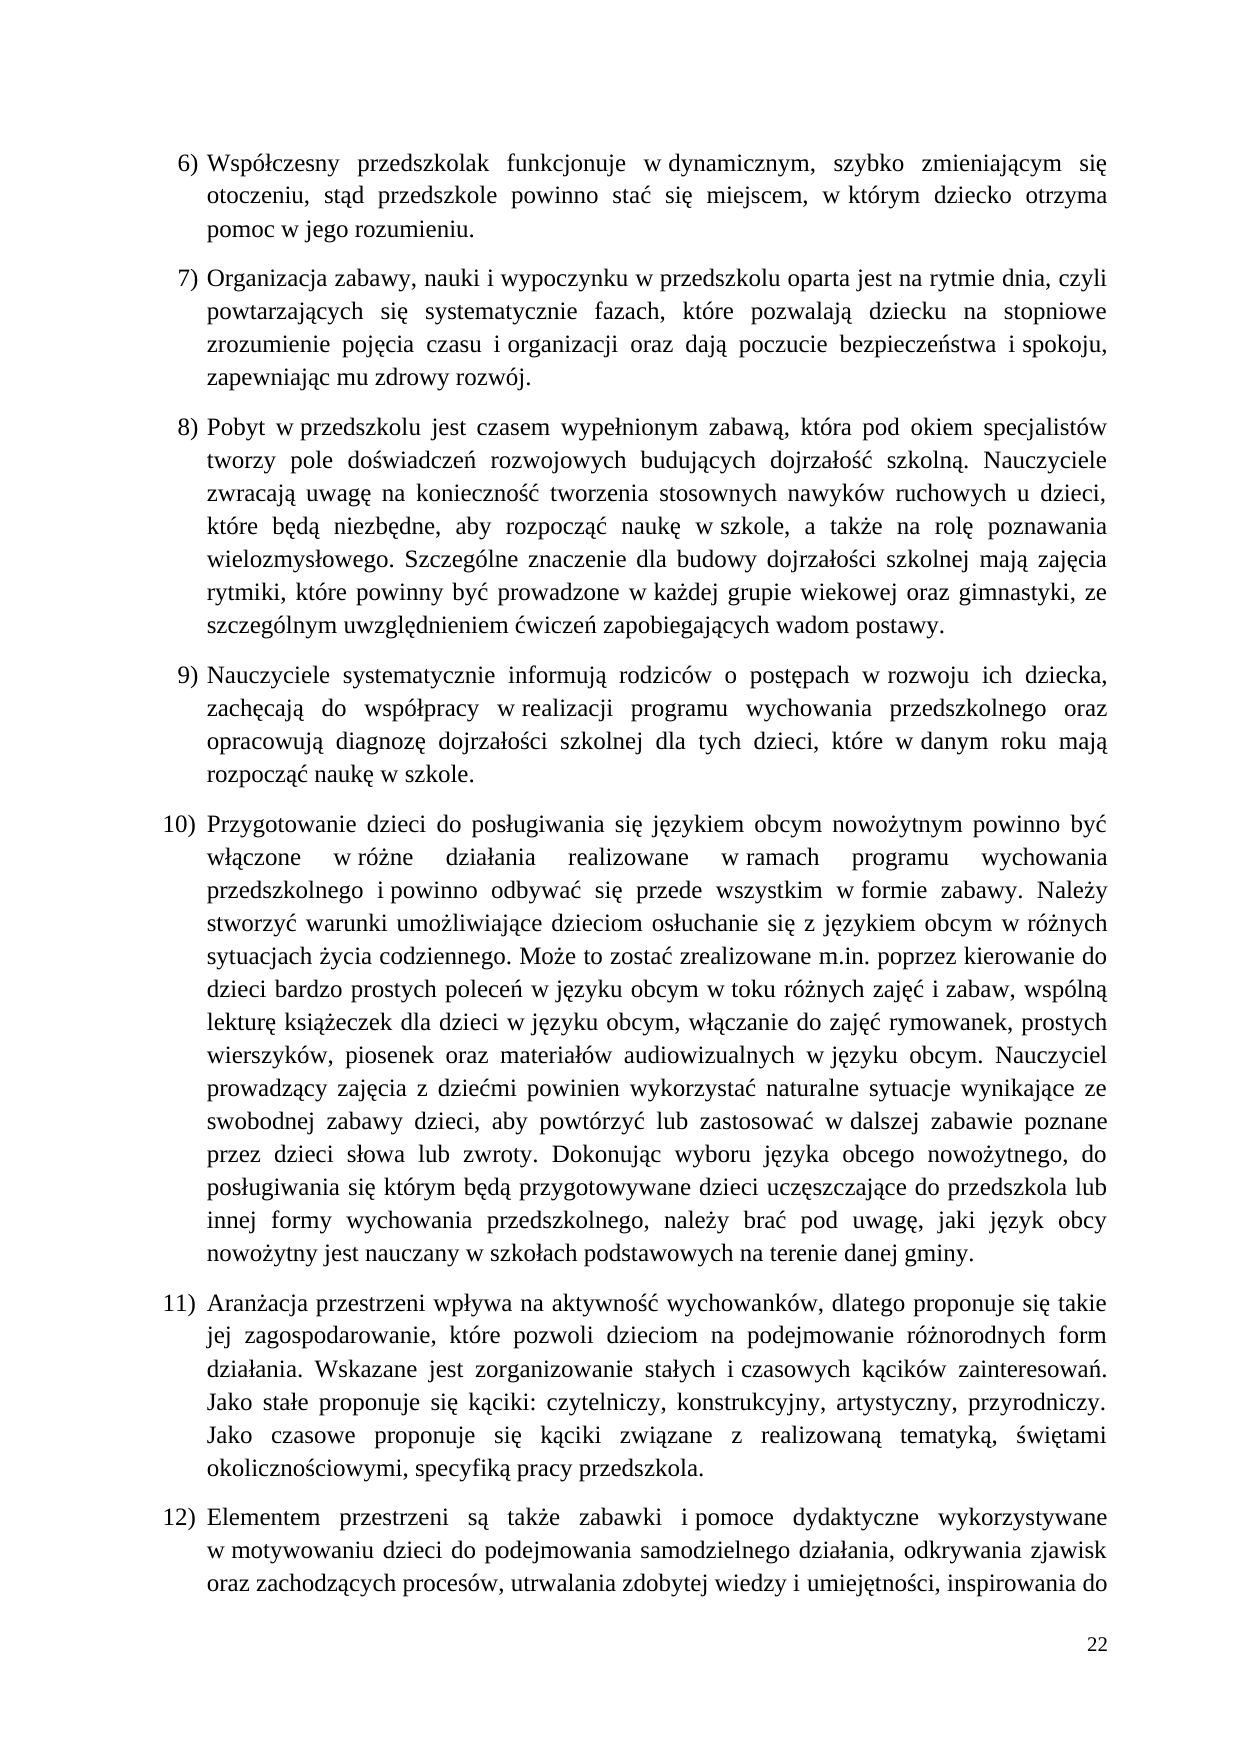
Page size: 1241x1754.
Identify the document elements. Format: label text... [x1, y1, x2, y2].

list Aranżacja przestrzeni wpływa na aktywność wychowanków, dlatego proponuje się takie jej zagospodarowanie, które pozwoli dzieciom na podejmowanie różnorodnych form działania. Wskazane jest zorganizowanie stałych i czasowych kącików zainteresowań. Jako stałe proponuje się kąciki: czytelniczy, konstrukcyjny, artystyczny, przyrodniczy. Jako czasowe proponuje się kąciki związane z realizowaną tematyką, świętami okolicznościowymi, specyfiką pracy przedszkola. [162, 1288, 1107, 1481]
list Pobyt w przedszkolu jest czasem wypełnionym zabawą, która pod okiem specjalistów tworzy pole doświadczeń rozwojowych budujących dojrzałość szkolną. Nauczyciele zwracają uwagę na konieczność tworzenia stosownych nawyków ruchowych u dzieci, które będą niezbędne, aby rozpocząć naukę w szkole, a także na rolę poznawania wielozmysłowego. Szczególne znaczenie dla budowy dojrzałości szkolnej mają zajęcia rytmiki, które powinny być prowadzone w każdej grupie wiekowej oraz gimnastyki, ze szczególnym uwzględnieniem ćwiczeń zapobiegających wadom postawy. [177, 412, 1107, 639]
list Organizacja zabawy, nauki i wypoczynku w przedszkolu oparta jest na rytmie dnia, czyli powtarzających się systematycznie fazach, które pozwalają dziecku na stopniowe zrozumienie pojęcia czasu i organizacji oraz dają poczucie bezpieczeństwa i spokoju, zapewniając mu zdrowy rozwój. [177, 263, 1107, 391]
list Współczesny przedszkolak funkcjonuje w dynamicznym, szybko zmieniającym się otoczeniu, stąd przedszkole powinno stać się miejscem, w którym dziecko otrzyma pomoc w jego rozumieniu. [177, 148, 1107, 242]
list Nauczyciele systematycznie informują rodziców o postępach w rozwoju ich dziecka, zachęcają do współpracy w realizacji programu wychowania przedszkolnego oraz opracowują diagnozę dojrzałości szkolnej dla tych dzieci, które w danym roku mają rozpocząć naukę w szkole. [177, 660, 1107, 788]
list Przygotowanie dzieci do posługiwania się językiem obcym nowożytnym powinno być włączone w różne działania realizowane w ramach programu wychowania przedszkolnego i powinno odbywać się przede wszystkim w formie zabawy. Należy stworzyć warunki umożliwiające dzieciom osłuchanie się z językiem obcym w różnych sytuacjach życia codziennego. Może to zostać zrealizowane m.in. poprzez kierowanie do dzieci bardzo prostych poleceń w języku obcym w toku różnych zajęć i zabaw, wspólną lekturę książeczek dla dzieci w języku obcym, włączanie do zajęć rymowanek, prostych wierszyków, piosenek oraz materiałów audiowizualnych w języku obcym. Nauczyciel prowadzący zajęcia z dziećmi powinien wykorzystać naturalne sytuacje wynikające ze swobodnej zabawy dzieci, aby powtórzyć lub zastosować w dalszej zabawie poznane przez dzieci słowa lub zwroty. Dokonując wyboru języka obcego nowożytnego, do posługiwania się którym będą przygotowywane dzieci uczęszczające do przedszkola lub innej formy wychowania przedszkolnego, należy brać pod uwagę, jaki język obcy nowożytny jest nauczany w szkołach podstawowych na terenie danej gminy. [162, 809, 1107, 1267]
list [162, 1502, 1107, 1597]
